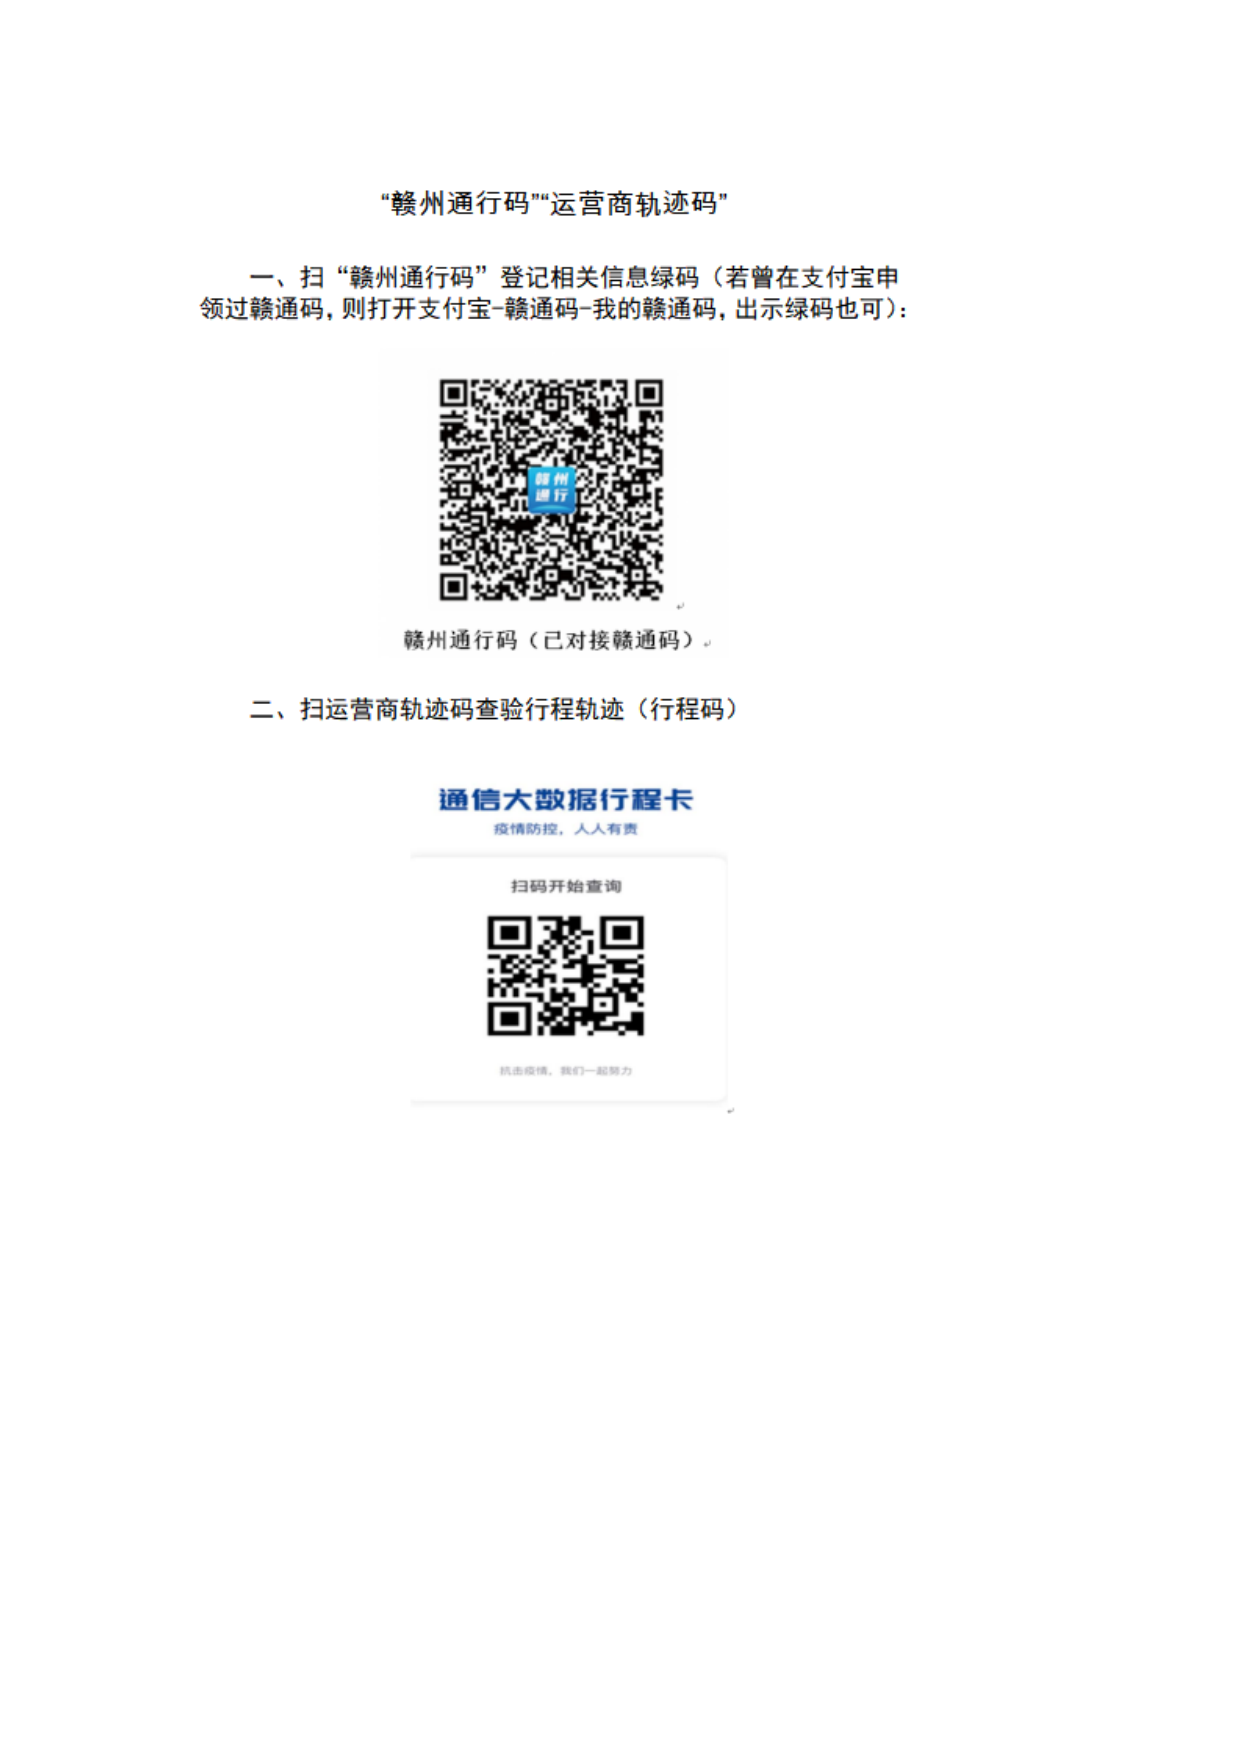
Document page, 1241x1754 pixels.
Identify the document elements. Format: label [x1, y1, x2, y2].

picture [187, 162, 919, 1128]
